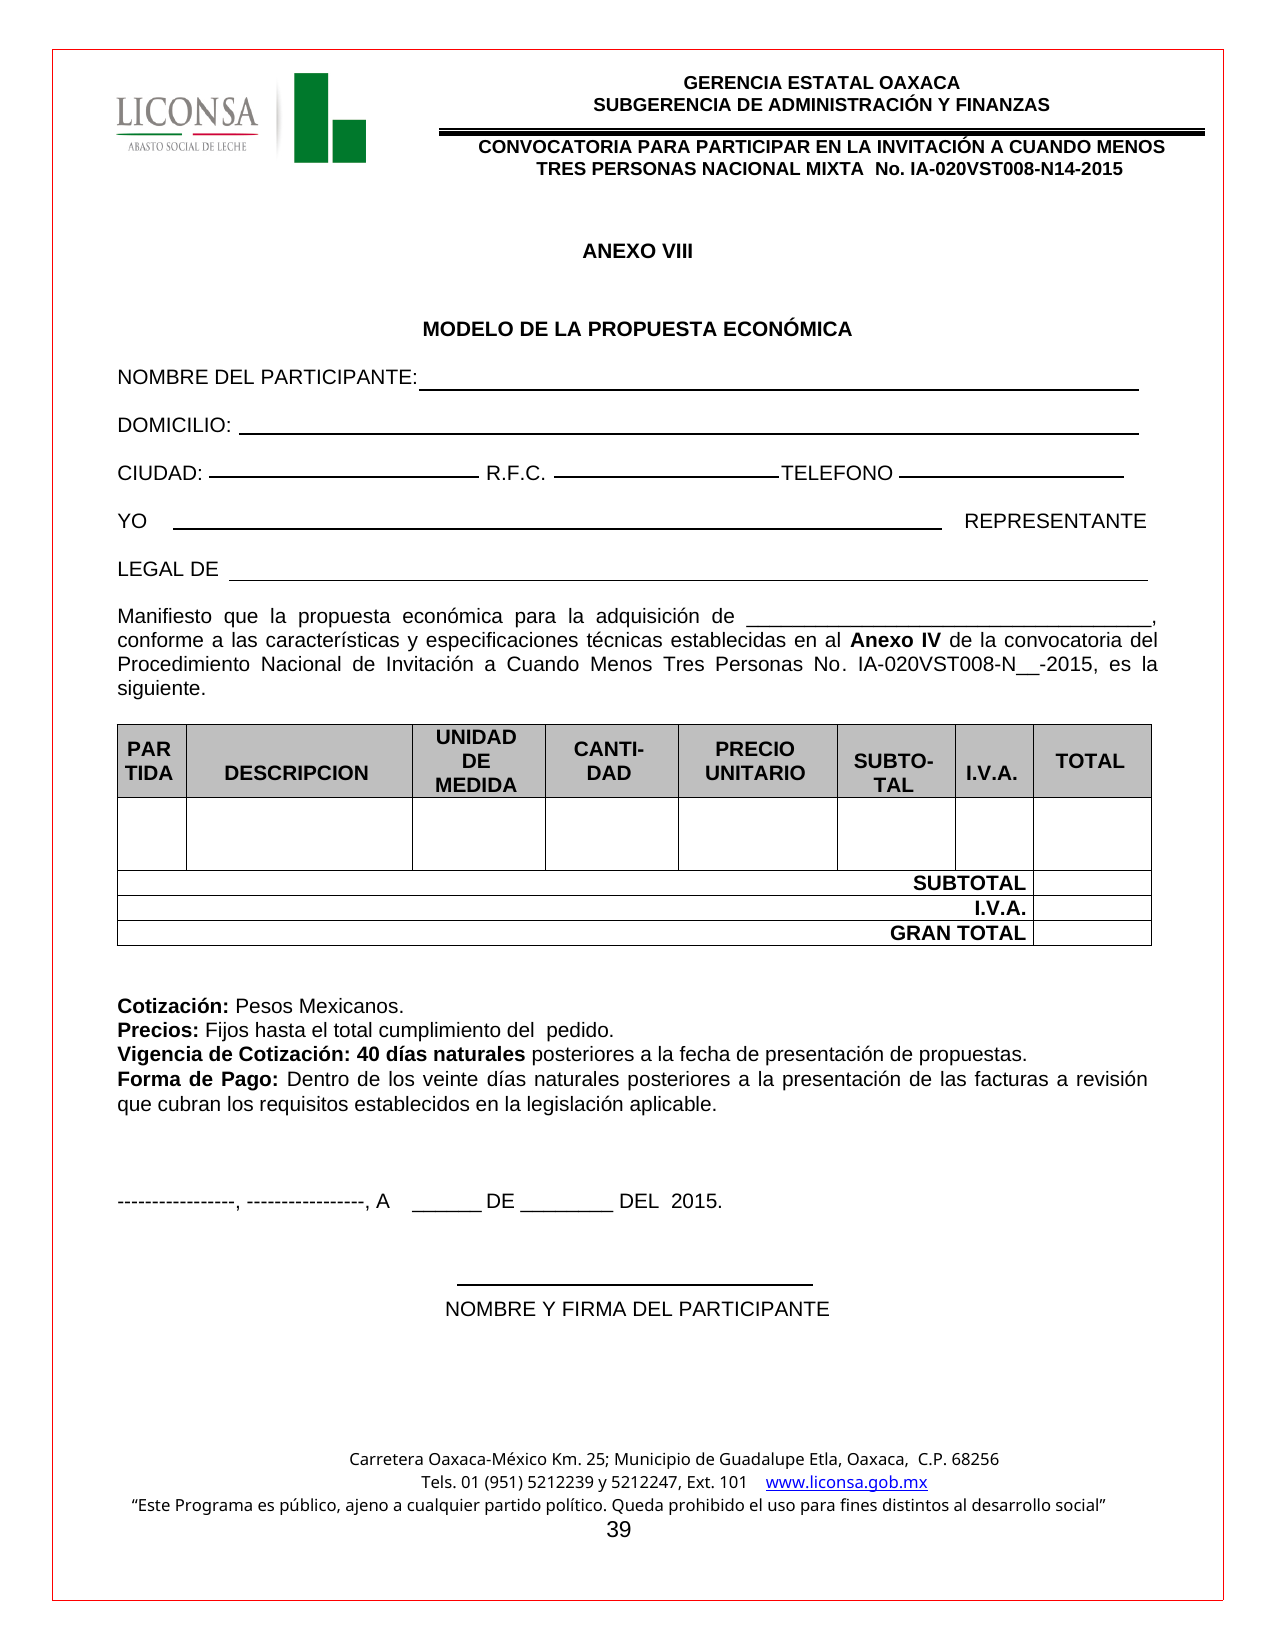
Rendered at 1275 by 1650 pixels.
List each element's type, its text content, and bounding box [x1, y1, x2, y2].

table_cell [679, 798, 837, 870]
picture [116, 71, 366, 167]
text Precios: Fijos hasta el total cumplimiento del pedido. [117, 1018, 1153, 1042]
text DOMICILIO: [117, 413, 1158, 437]
table_header TOTAL [1034, 725, 1151, 797]
table_header SUBTO-TAL [838, 725, 955, 797]
text LEGAL DE [117, 556, 1158, 580]
table_header CANTI-DAD [546, 725, 678, 797]
table_header UNIDAD DE MEDIDA [413, 725, 545, 797]
text NOMBRE Y FIRMA DEL PARTICIPANTE [117, 1297, 1158, 1321]
table_cell [1034, 921, 1151, 945]
text Cotización: Pesos Mexicanos. [117, 994, 1153, 1018]
table_cell SUBTOTAL [118, 871, 1033, 895]
table_cell I.V.A. [118, 896, 1033, 920]
table_header I.V.A. [956, 725, 1033, 797]
text -----------------, -----------------, A ______ DE ________ DEL 2015. [117, 1189, 1158, 1213]
table_cell [1034, 871, 1151, 895]
text ANEXO VIII [117, 239, 1158, 263]
text Forma de Pago: Dentro de los veinte días naturales posteriores a la presentación de las facturas a revisión que cubran los requisitos establecidos en la legislación aplicable. [117, 1066, 1149, 1116]
table_cell [1034, 798, 1151, 870]
table_header PARTIDA [118, 725, 186, 797]
table_cell [187, 798, 412, 870]
table_cell [956, 798, 1033, 870]
table_cell [118, 798, 186, 870]
table_header PRECIO UNITARIO [679, 725, 837, 797]
table_cell [413, 798, 545, 870]
table_cell [546, 798, 678, 870]
text NOMBRE DEL PARTICIPANTE: [117, 365, 1158, 389]
text Manifiesto que la propuesta económica para la adquisición de ___________________________________, conforme a las características y especificaciones técnicas establecidas en al Anexo IV de la convocatoria del Procedimiento Nacional de Invitación a Cuando Menos Tres Personas No. IA-020VST008-N__-2015, es la siguiente. [117, 604, 1158, 700]
text MODELO DE LA PROPUESTA ECONÓMICA [117, 317, 1158, 341]
table_cell GRAN TOTAL [118, 921, 1033, 945]
table_header DESCRIPCION [187, 725, 412, 797]
text Vigencia de Cotización: 40 días naturales posteriores a la fecha de presentación de propuestas. [117, 1042, 1153, 1066]
table_cell [1034, 896, 1151, 920]
text YO REPRESENTANTE [117, 508, 1158, 532]
table_cell [838, 798, 955, 870]
text CIUDAD: R.F.C. TELEFONO [117, 461, 1158, 484]
